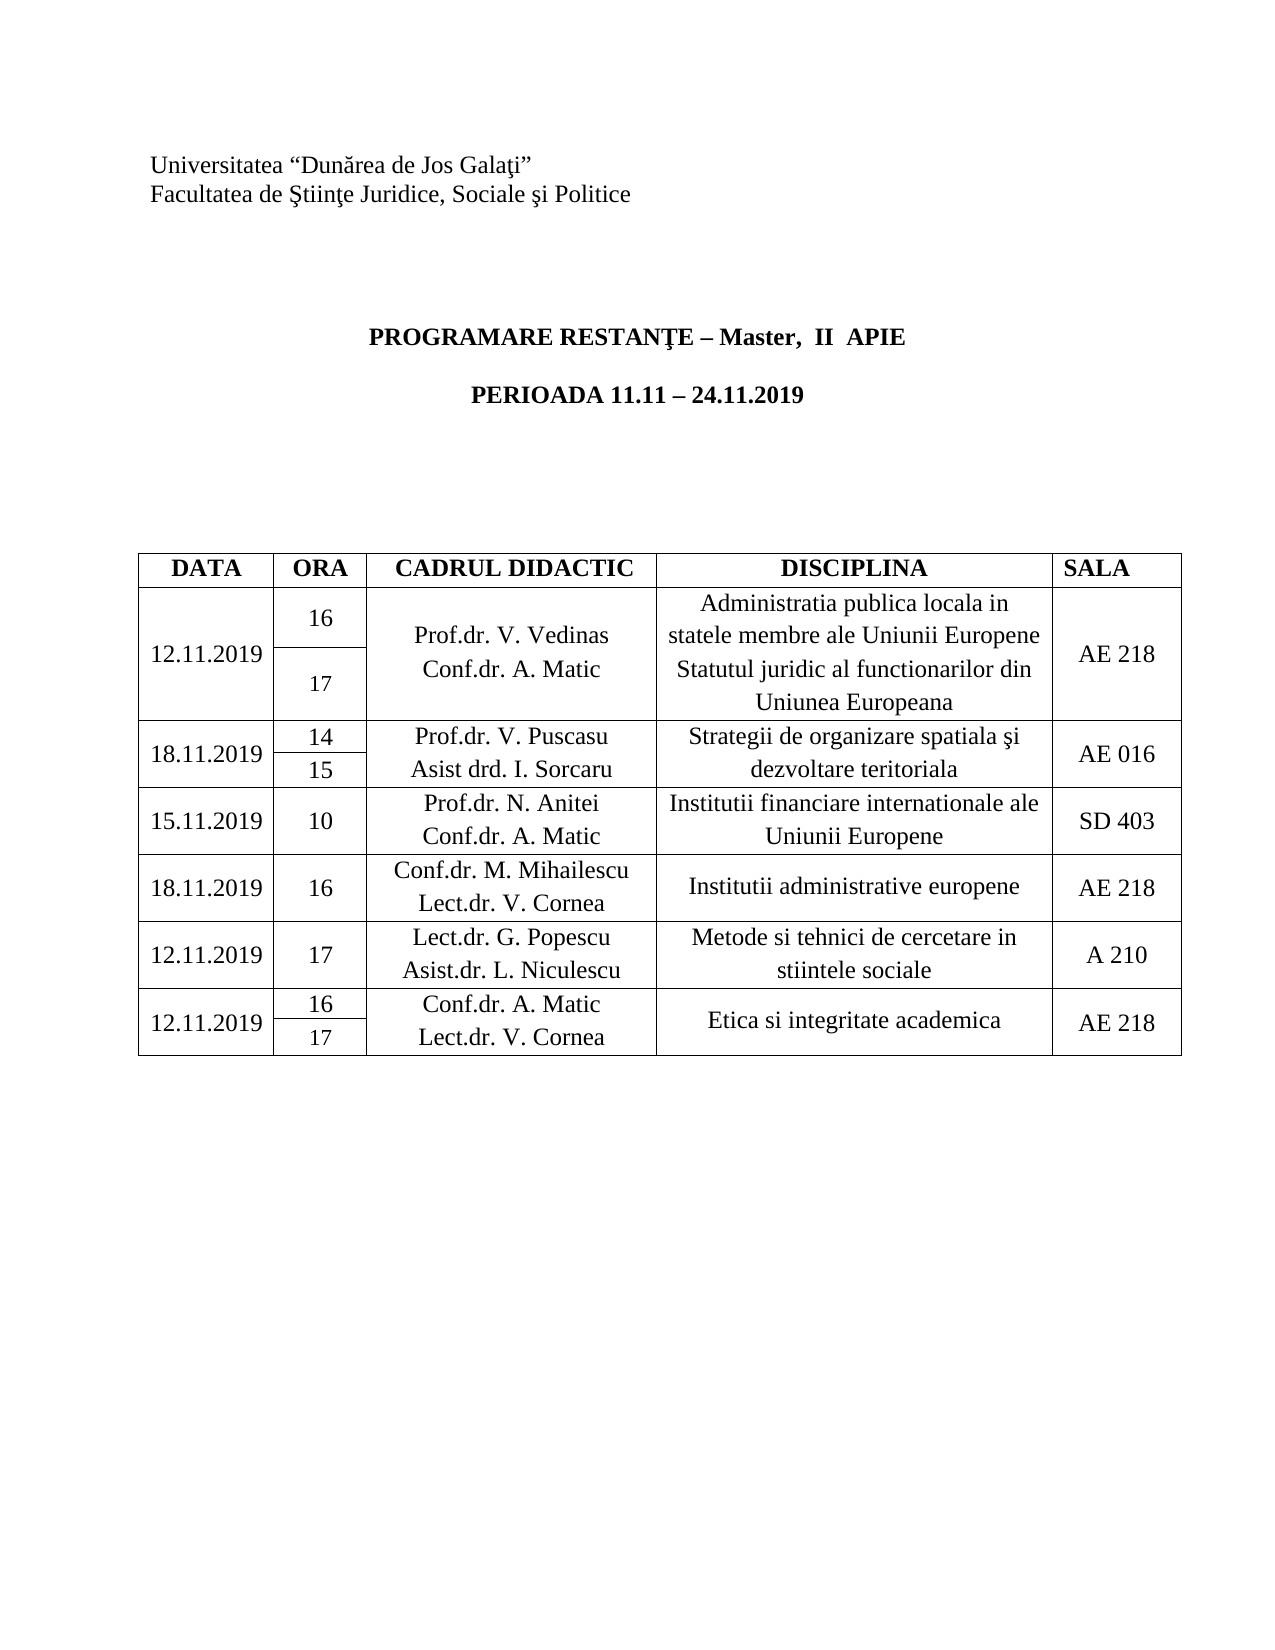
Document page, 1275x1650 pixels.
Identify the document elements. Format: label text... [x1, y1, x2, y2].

table_cell 17 [274, 648, 366, 720]
table_cell Prof.dr. V. Vedinas Conf.dr. A. Matic [367, 588, 656, 720]
table_cell 10 [274, 788, 366, 854]
table_cell Strategii de organizare spatiala şi dezvoltare teritoriala [657, 721, 1052, 787]
table_cell AE 218 [1053, 588, 1181, 720]
table_cell SD 403 [1053, 788, 1181, 854]
table_cell Conf.dr. A. Matic Lect.dr. V. Cornea [367, 989, 656, 1055]
table_cell Metode si tehnici de cercetare in stiintele sociale [657, 922, 1052, 988]
table_header SALA [1053, 554, 1181, 587]
table_cell Institutii administrative europene [657, 855, 1052, 921]
table_cell Institutii financiare internationale ale Uniunii Europene [657, 788, 1052, 854]
table_cell 17 [274, 1019, 366, 1055]
table_cell 18.11.2019 [139, 855, 273, 921]
table_cell Etica si integritate academica [657, 989, 1052, 1055]
text PROGRAMARE RESTANŢE – Master, II APIE [150, 322, 1125, 351]
table_cell 12.11.2019 [139, 588, 273, 720]
table_cell AE 218 [1053, 989, 1181, 1055]
table_cell AE 016 [1053, 721, 1181, 787]
table_cell 15 [274, 753, 366, 787]
table_cell 16 [274, 989, 366, 1018]
table_cell 12.11.2019 [139, 989, 273, 1055]
text PERIOADA 11.11 – 24.11.2019 [150, 380, 1125, 409]
text Universitatea “Dunărea de Jos Galaţi” [150, 150, 1237, 179]
table_cell 17 [274, 922, 366, 988]
table_cell 18.11.2019 [139, 721, 273, 787]
table_cell Lect.dr. G. Popescu Asist.dr. L. Niculescu [367, 922, 656, 988]
table_cell A 210 [1053, 922, 1181, 988]
table_cell Prof.dr. V. Puscasu Asist drd. I. Sorcaru [367, 721, 656, 787]
table_cell 16 [274, 588, 366, 647]
table_cell Conf.dr. M. Mihailescu Lect.dr. V. Cornea [367, 855, 656, 921]
table_cell 16 [274, 855, 366, 921]
text Facultatea de Ştiinţe Juridice, Sociale şi Politice [150, 179, 1125, 207]
table_cell Administratia publica locala in statele membre ale Uniunii Europene Statutul juridic al functionarilor din Uniunea Europeana [657, 588, 1052, 720]
table_header ORA [274, 554, 366, 587]
table_header DISCIPLINA [657, 554, 1052, 587]
table_header DATA [139, 554, 273, 587]
table_cell Prof.dr. N. Anitei Conf.dr. A. Matic [367, 788, 656, 854]
table_header CADRUL DIDACTIC [367, 554, 656, 587]
table_cell 12.11.2019 [139, 922, 273, 988]
table_cell 15.11.2019 [139, 788, 273, 854]
table_cell AE 218 [1053, 855, 1181, 921]
table_cell 14 [274, 721, 366, 752]
